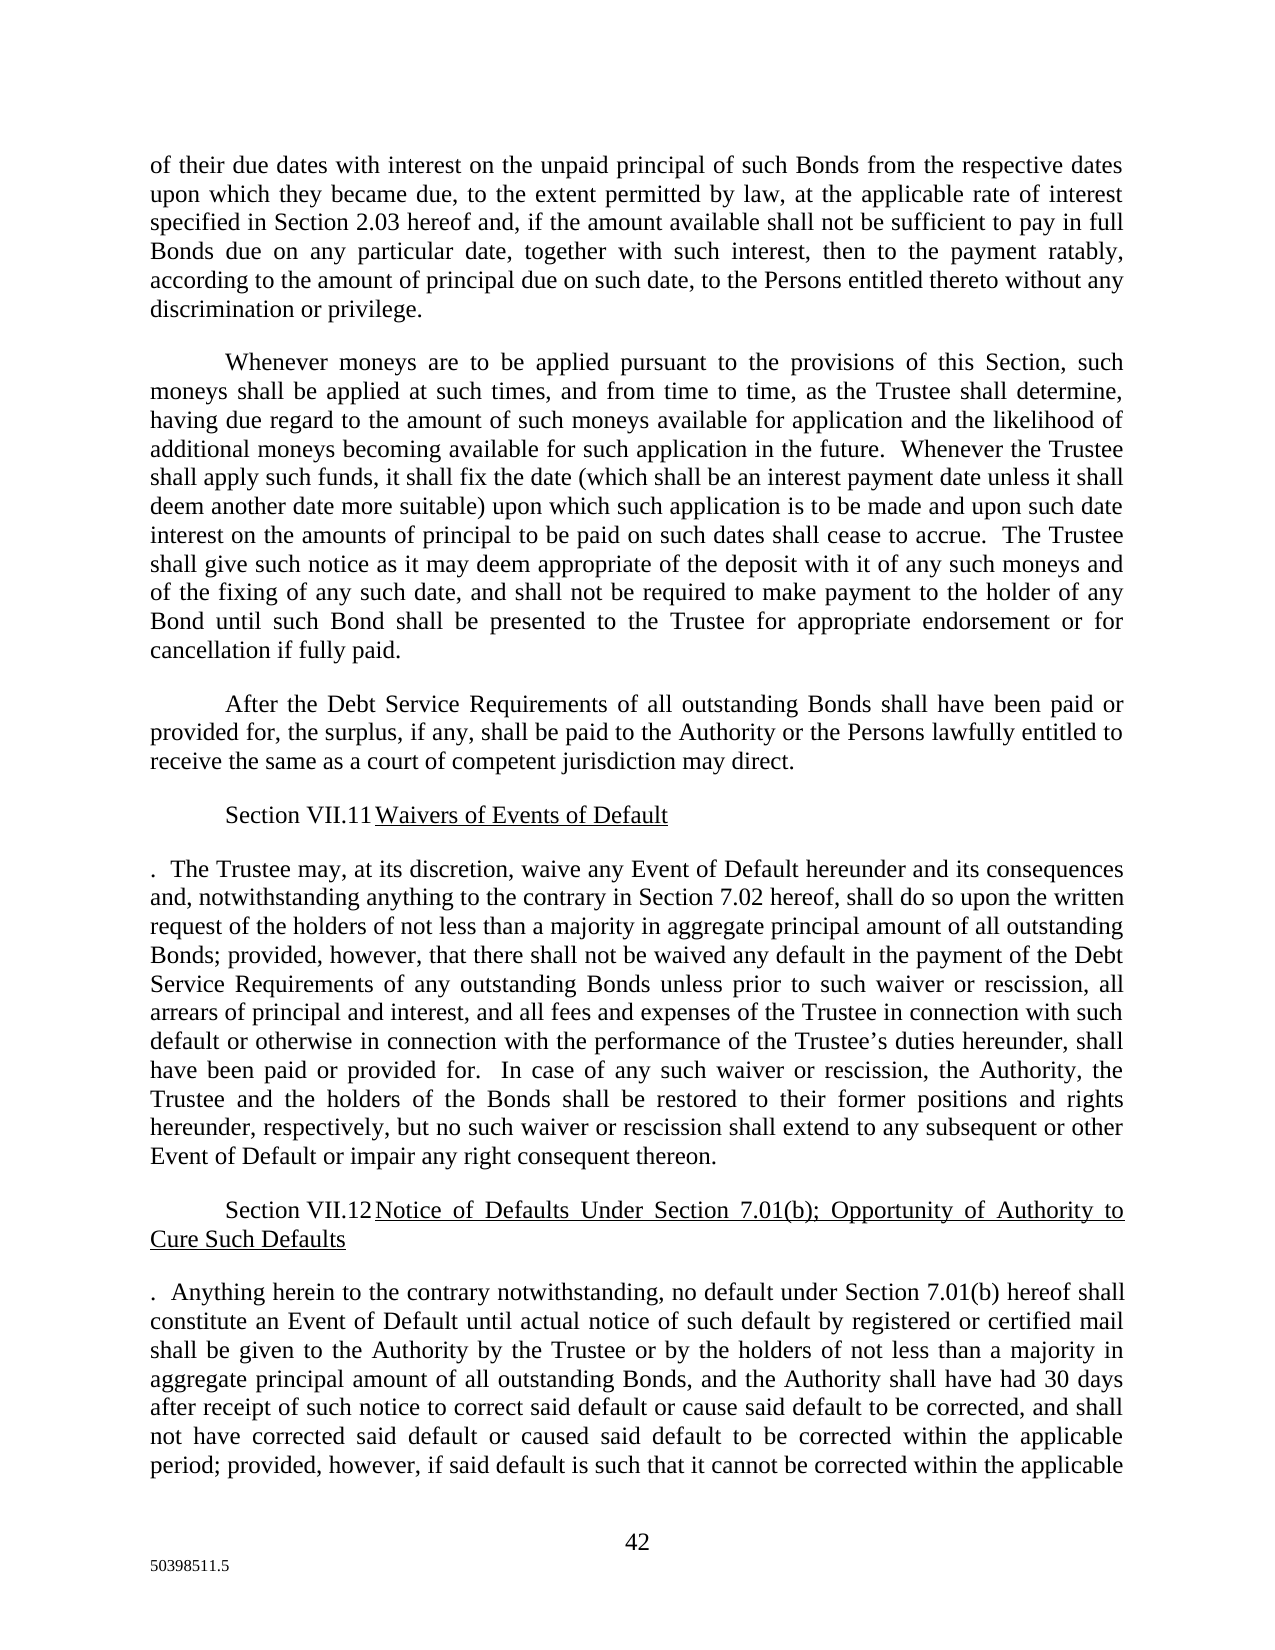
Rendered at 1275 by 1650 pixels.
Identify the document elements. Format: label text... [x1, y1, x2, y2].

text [150, 1277, 1125, 1479]
text Whenever moneys are to be applied pursuant to the provisions of this Section, such moneys shall be applied at such times, and from time to time, as the Trustee shall determine, having due regard to the amount of such moneys available for application and the likelihood of additional moneys becoming available for such application in the future. Whenever the Trustee shall apply such funds, it shall fix the date (which shall be an interest payment date unless it shall deem another date more suitable) upon which such application is to be made and upon such date interest on the amounts of principal to be paid on such dates shall cease to accrue. The Trustee shall give such notice as it may deem appropriate of the deposit with it of any such moneys and of the fixing of any such date, and shall not be required to make payment to the holder of any Bond until such Bond shall be presented to the Trustee for appropriate endorsement or for cancellation if fully paid. [150, 347, 1125, 664]
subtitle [150, 150, 1125, 322]
text After the Debt Service Requirements of all outstanding Bonds shall have been paid or provided for, the surplus, if any, shall be paid to the Authority or the Persons lawfully entitled to receive the same as a court of competent jurisdiction may direct. [150, 689, 1125, 775]
subtitle Notice of Defaults Under Section 7.01(b); Opportunity of Authority to Cure Such Defaults [150, 1195, 1125, 1252]
text . The Trustee may, at its discretion, waive any Event of Default hereunder and its consequences and, notwithstanding anything to the contrary in Section 7.02 hereof, shall do so upon the written request of the holders of not less than a majority in aggregate principal amount of all outstanding Bonds; provided, however, that there shall not be waived any default in the payment of the Debt Service Requirements of any outstanding Bonds unless prior to such waiver or rescission, all arrears of principal and interest, and all fees and expenses of the Trustee in connection with such default or otherwise in connection with the performance of the Trustee’s duties hereunder, shall have been paid or provided for. In case of any such waiver or rescission, the Authority, the Trustee and the holders of the Bonds shall be restored to their former positions and rights hereunder, respectively, but no such waiver or rescission shall extend to any subsequent or other Event of Default or impair any right consequent thereon. [150, 854, 1125, 1170]
subtitle Waivers of Events of Default [150, 800, 1125, 829]
